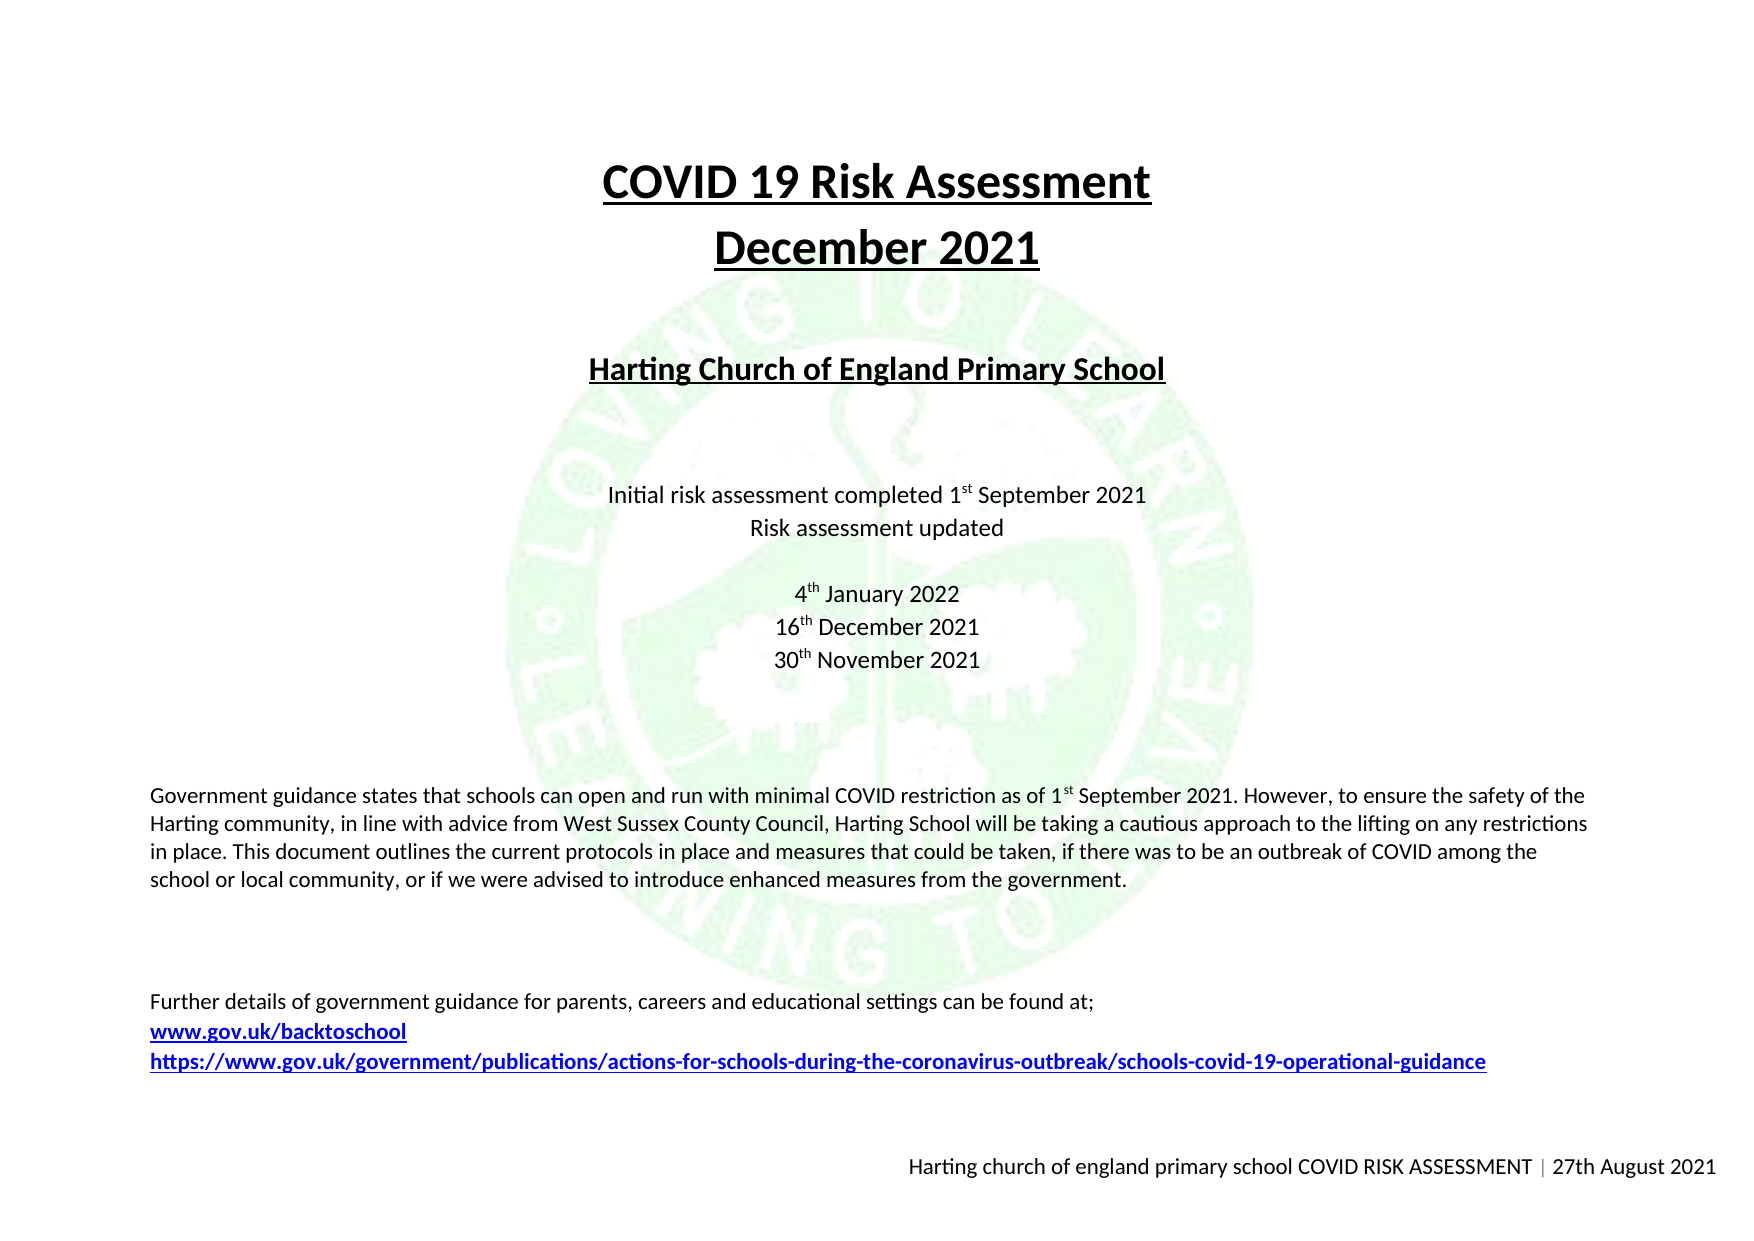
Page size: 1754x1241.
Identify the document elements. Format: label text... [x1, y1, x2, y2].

text 4th January 2022 [150, 578, 1604, 609]
text COVID 19 Risk Assessment [150, 150, 1604, 211]
text 16th December 2021 [150, 611, 1604, 642]
text https://www.gov.uk/government/publications/actions-for-schools-during-the-coronavirus-outbreak/schools-covid-19-operational-guidance [150, 1047, 1604, 1076]
text Further details of government guidance for parents, careers and educational settings can be found at; [150, 987, 1604, 1015]
text Harting Church of England Primary School [150, 347, 1604, 388]
text www.gov.uk/backtoschool [150, 1017, 1604, 1045]
text Initial risk assessment completed 1st September 2021 [150, 479, 1604, 510]
text December 2021 [150, 216, 1604, 277]
text 30th November 2021 [150, 644, 1604, 674]
text Government guidance states that schools can open and run with minimal COVID restriction as of 1st September 2021. However, to ensure the safety of the Harting community, in line with advice from West Sussex County Council, Harting School will be taking a cautious approach to the lifting on any restrictions in place. This document outlines the current protocols in place and measures that could be taken, if there was to be an outbreak of COVID among the school or local community, or if we were advised to introduce enhanced measures from the government. [150, 781, 1604, 893]
text Risk assessment updated [150, 512, 1604, 543]
